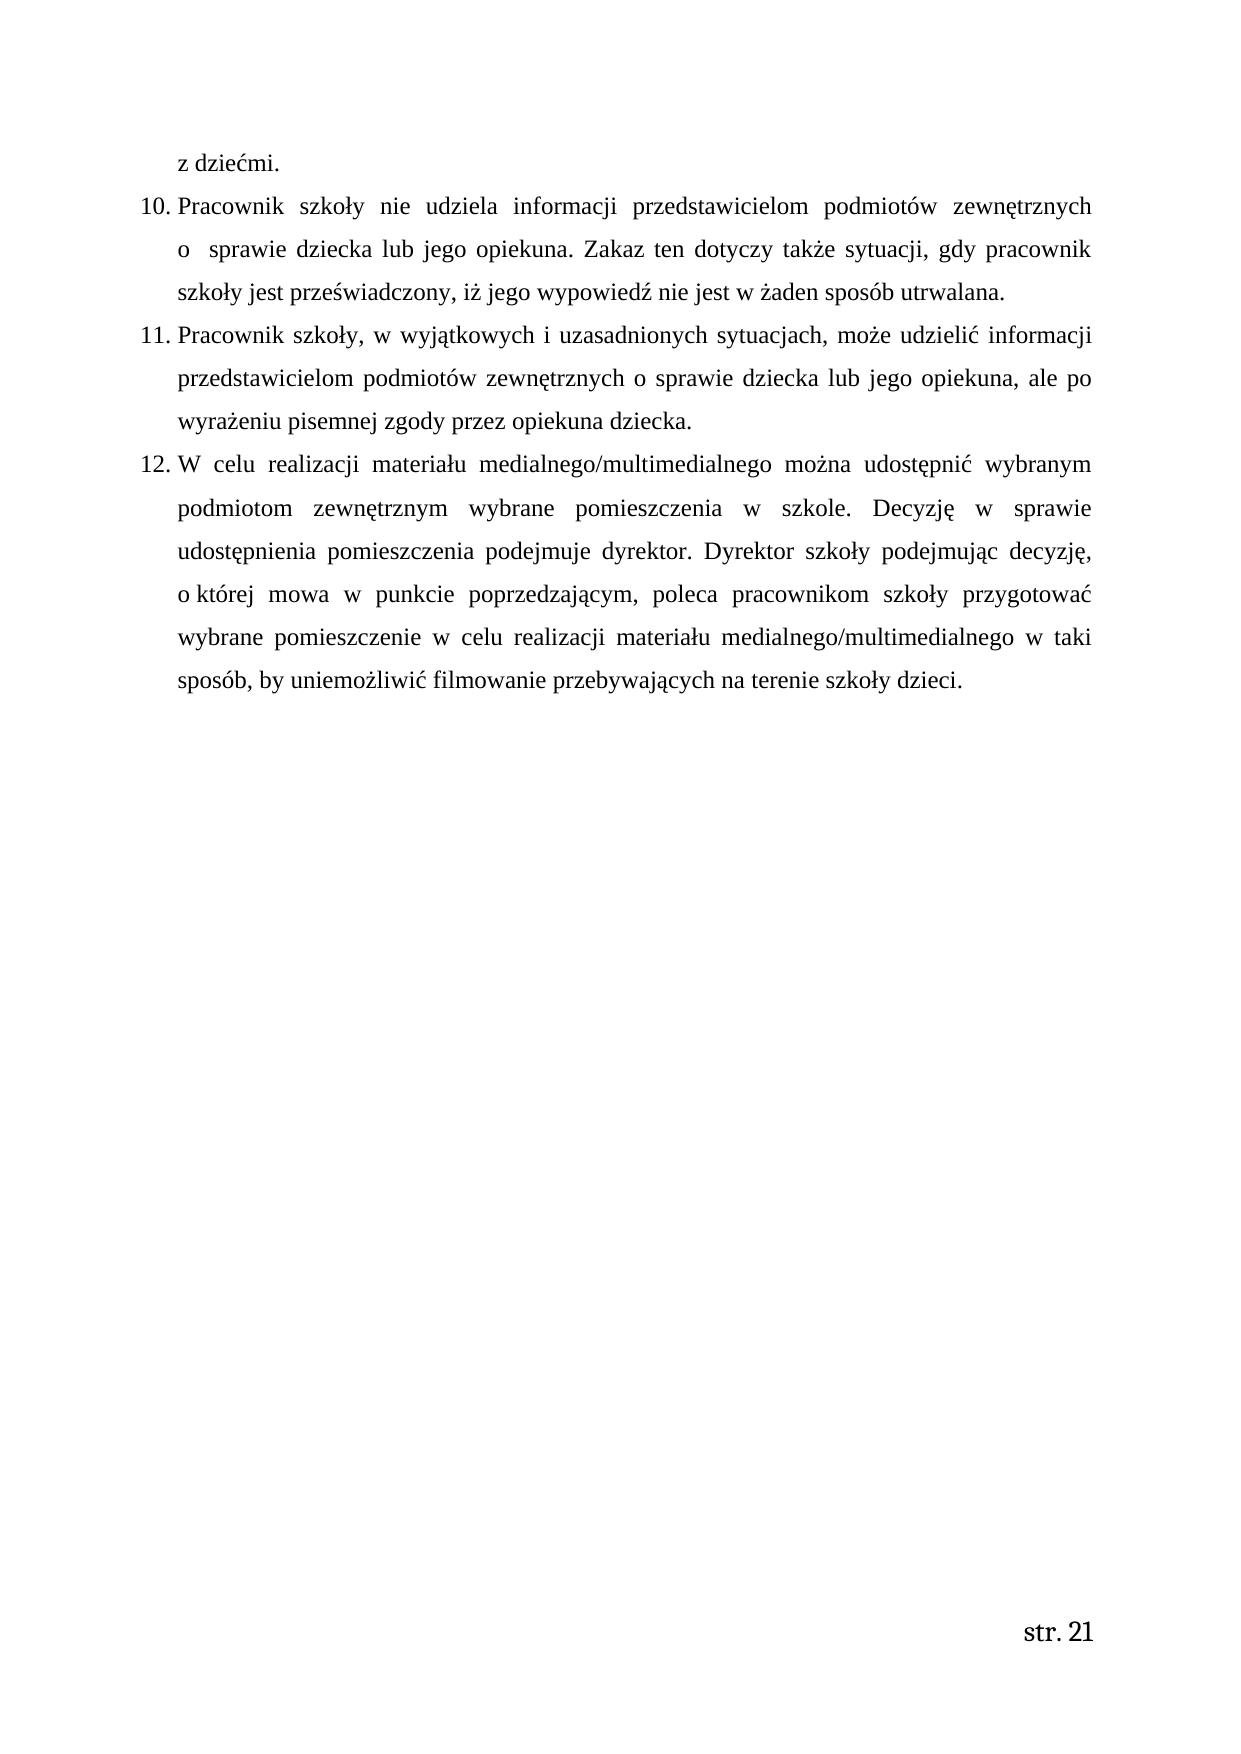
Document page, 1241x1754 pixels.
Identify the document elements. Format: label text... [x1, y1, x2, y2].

list Pracownik szkoły nie udziela informacji przedstawicielom podmiotów zewnętrznych o sprawie dziecka lub jego opiekuna. Zakaz ten dotyczy także sytuacji, gdy pracownik szkoły jest przeświadczony, iż jego wypowiedź nie jest w żaden sposób utrwalana. [140, 191, 1093, 306]
list z dziećmi. [177, 148, 1093, 176]
list Pracownik szkoły, w wyjątkowych i uzasadnionych sytuacjach, może udzielić informacji przedstawicielom podmiotów zewnętrznych o sprawie dziecka lub jego opiekuna, ale po wyrażeniu pisemnej zgody przez opiekuna dziecka. [140, 320, 1093, 435]
list W celu realizacji materiału medialnego/multimedialnego można udostępnić wybranym podmiotom zewnętrznym wybrane pomieszczenia w szkole. Decyzję w sprawie udostępnienia pomieszczenia podejmuje dyrektor. Dyrektor szkoły podejmując decyzję, o której mowa w punkcie poprzedzającym, poleca pracownikom szkoły przygotować wybrane pomieszczenie w celu realizacji materiału medialnego/multimedialnego w taki sposób, by uniemożliwić filmowanie przebywających na terenie szkoły dzieci. [140, 449, 1093, 694]
